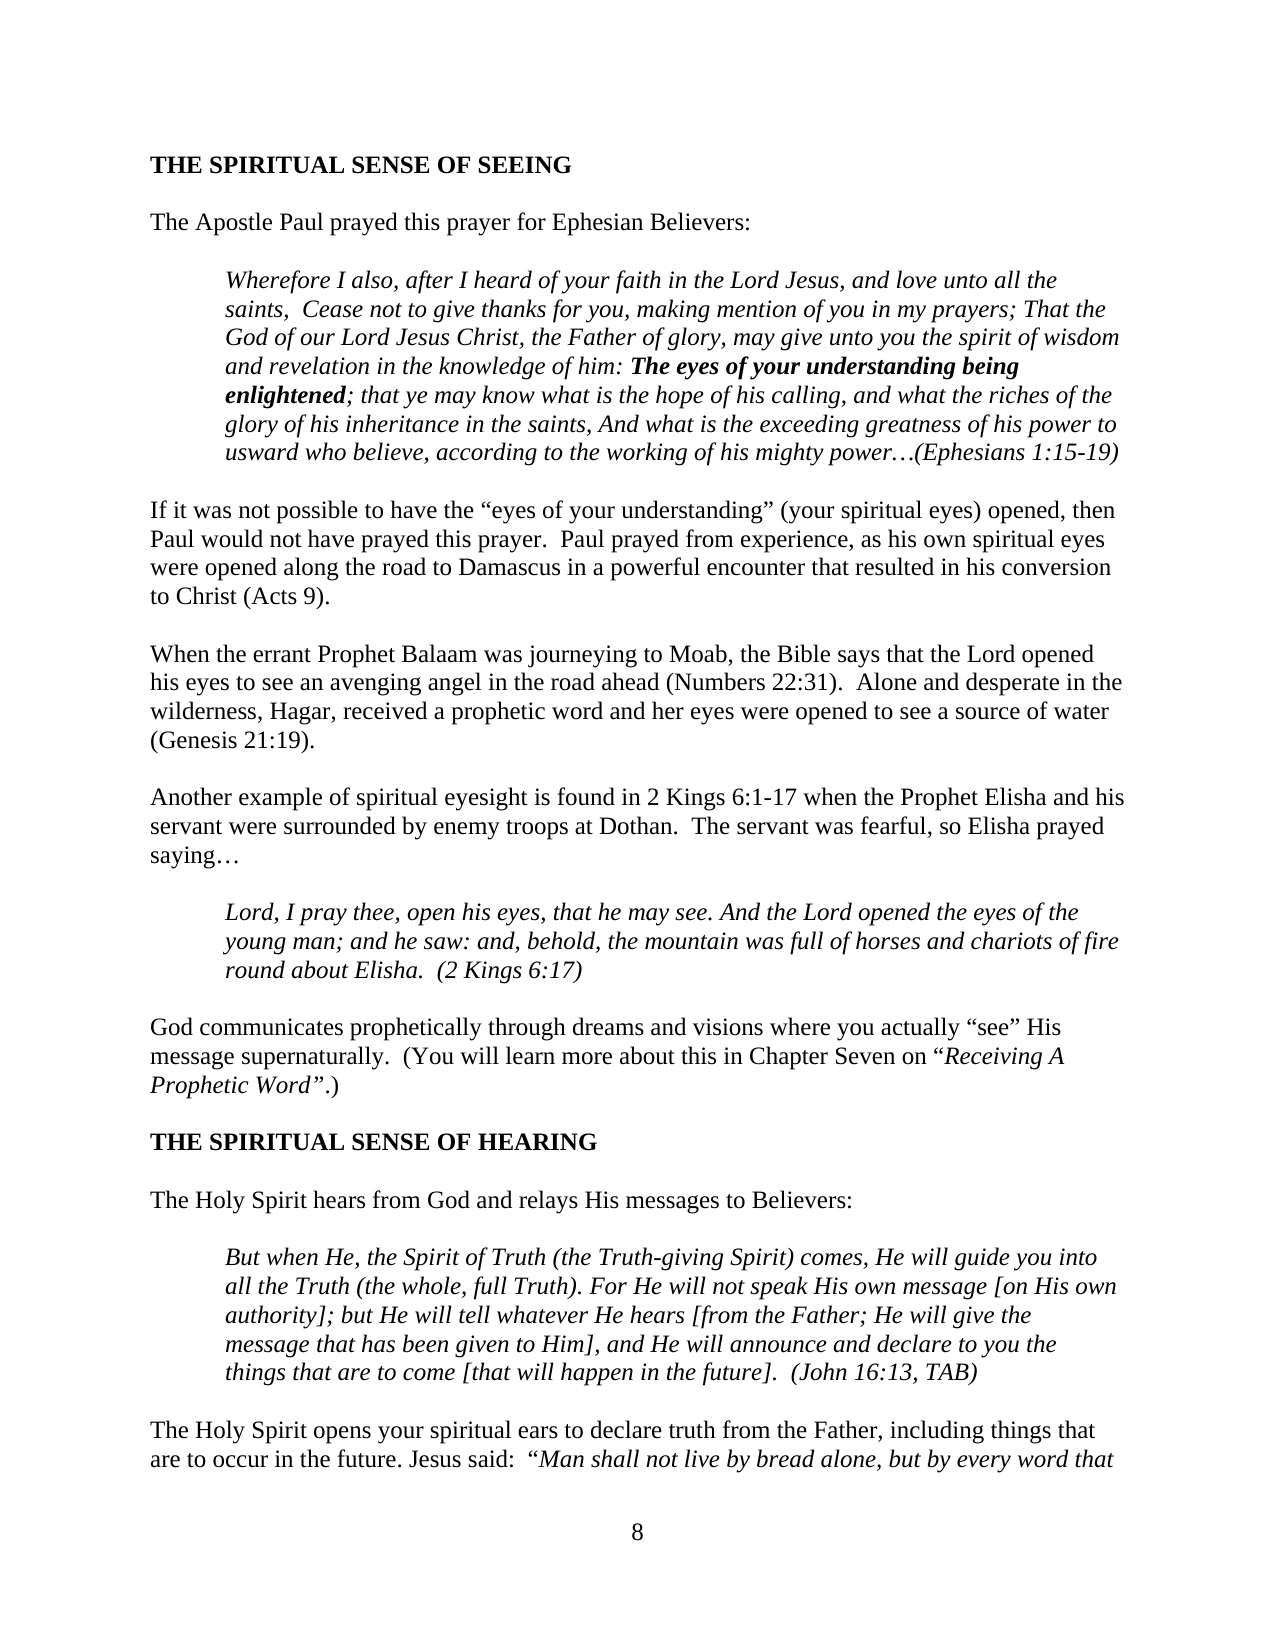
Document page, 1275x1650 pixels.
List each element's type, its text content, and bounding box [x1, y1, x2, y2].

text The Holy Spirit hears from God and relays His messages to Believers: [150, 1185, 1125, 1214]
text God communicates prophetically through dreams and visions where you actually “see” His message supernaturally. (You will learn more about this in Chapter Seven on “Receiving A Prophetic Word”.) [150, 1012, 1125, 1099]
text When the errant Prophet Balaam was journeying to Moab, the Bible says that the Lord opened his eyes to see an avenging angel in the road ahead (Numbers 22:31). Alone and desperate in the wilderness, Hagar, received a prophetic word and her eyes were opened to see a source of water [150, 639, 1125, 725]
text But when He, the Spirit of Truth (the Truth-giving Spirit) comes, He will guide you into all the Truth (the whole, full Truth). For He will not speak His own message [on His own authority]; but He will tell whatever He hears [from the Father; He will give the message that has been given to Him], and He will announce and declare to you the things that are to come [that will happen in the future]. (John 16:13, TAB) [225, 1242, 1125, 1386]
text Lord, I pray thee, open his eyes, that he may see. And the Lord opened the eyes of the young man; and he saw: and, behold, the mountain was full of horses and chariots of fire round about Elisha. (2 Kings 6:17) [225, 897, 1125, 984]
text THE SPIRITUAL SENSE OF SEEING [150, 150, 1125, 179]
text If it was not possible to have the “eyes of your understanding” (your spiritual eyes) opened, then Paul would not have prayed this prayer. Paul prayed from experience, as his own spiritual eyes were opened along the road to Damascus in a powerful encounter that resulted in his conversion to Christ (Acts 9). [150, 495, 1125, 610]
text (Genesis 21:19). [150, 725, 1125, 754]
text THE SPIRITUAL SENSE OF HEARING [150, 1127, 1125, 1156]
text The Apostle Paul prayed this prayer for Ephesian Believers: [150, 207, 1125, 236]
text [150, 1415, 1125, 1472]
text Another example of spiritual eyesight is found in 2 Kings 6:1-17 when the Prophet Elisha and his servant were surrounded by enemy troops at Dothan. The servant was fearful, so Elisha prayed saying… [150, 782, 1125, 869]
text Wherefore I also, after I heard of your faith in the Lord Jesus, and love unto all the saints, Cease not to give thanks for you, making mention of you in my prayers; That the God of our Lord Jesus Christ, the Father of glory, may give unto you the spirit of wisdom and revelation in the knowledge of him: The eyes of your understanding being enlightened; that ye may know what is the hope of his calling, and what the riches of the glory of his inheritance in the saints, And what is the exceeding greatness of his power to usward who believe, according to the working of his mighty power…(Ephesians 1:15-19) [225, 265, 1125, 466]
